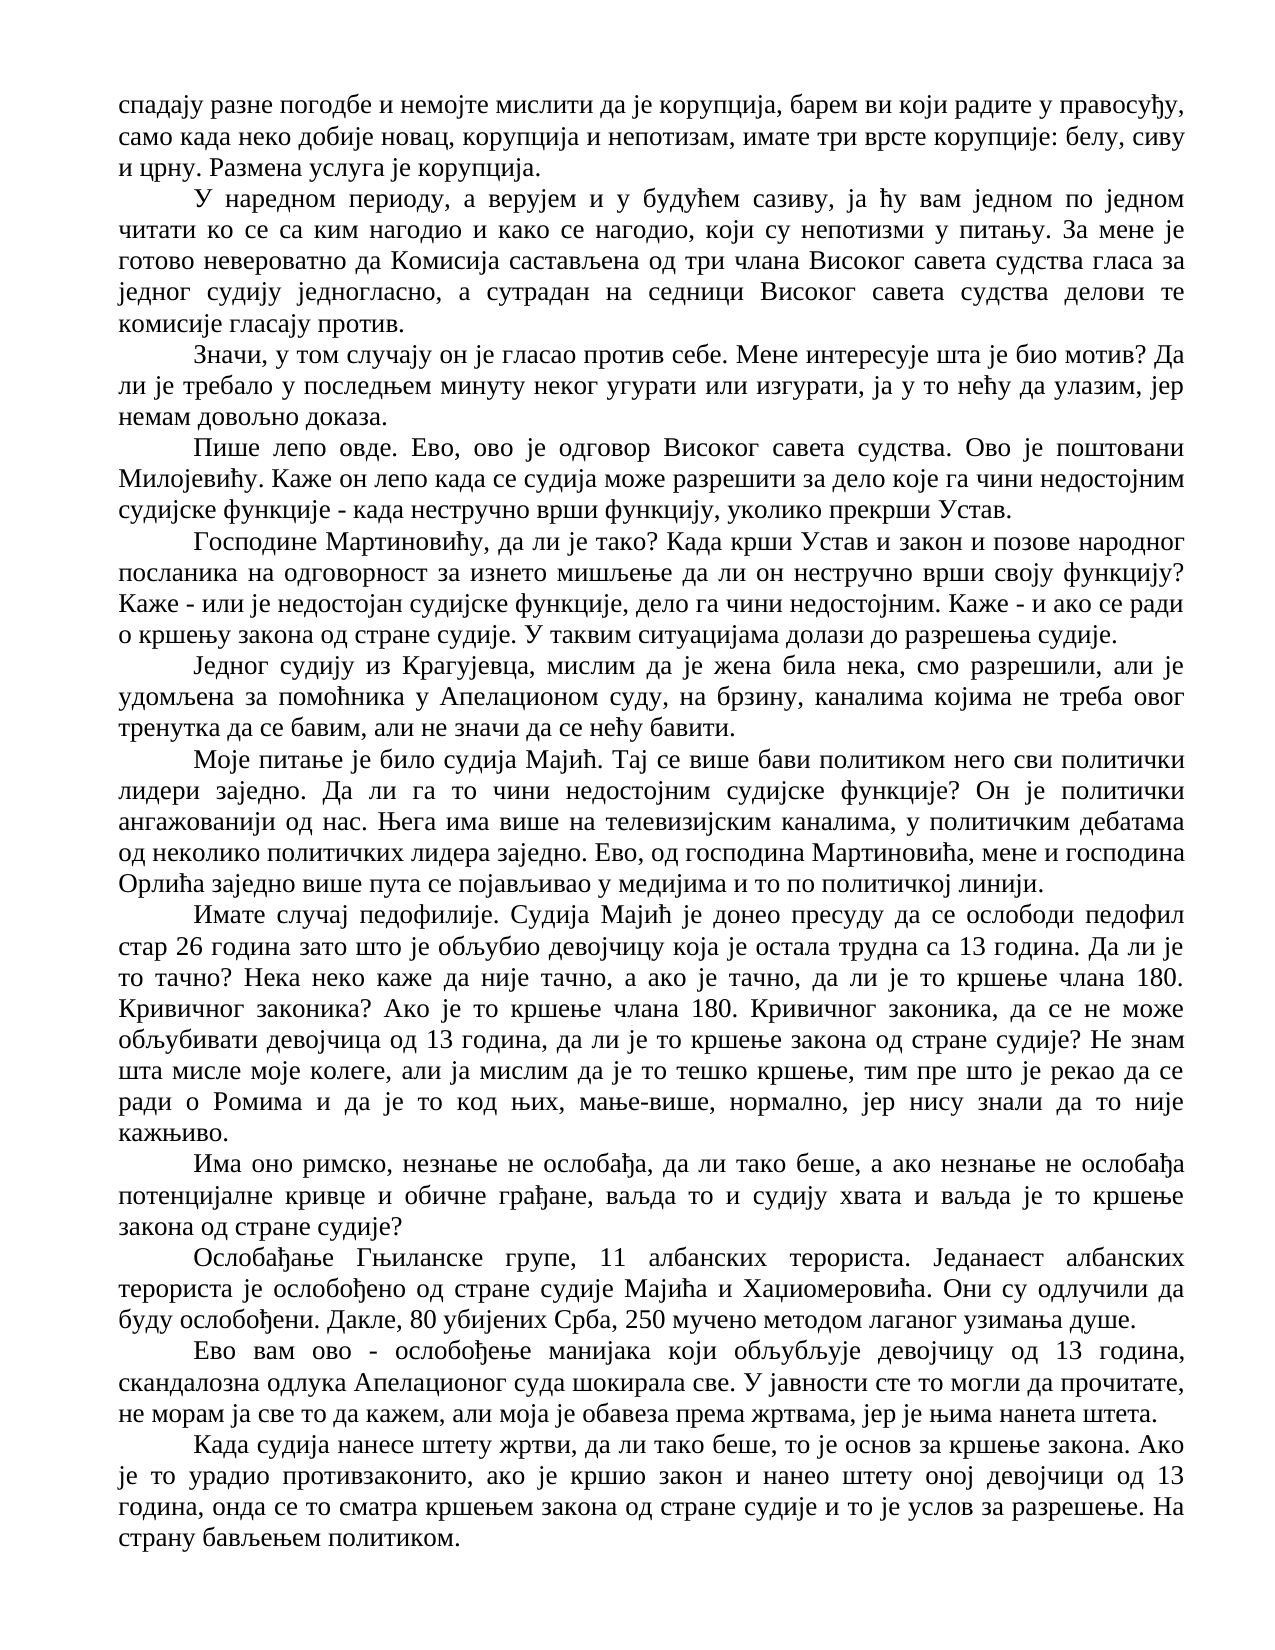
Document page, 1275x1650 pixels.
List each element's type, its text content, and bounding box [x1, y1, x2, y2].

text Има оно римско, незнање не ослобађа, да ли тако беше, а ако незнање не ослобађа потенцијалне кривце и обичне грађане, ваљда то и судију хвата и ваљда је то кршење закона од стране судије? [118, 1148, 1186, 1241]
text У наредном периоду, а верујем и у будућем сазиву, ја ћу вам једном по једном читати ко се са ким нагодио и како се нагодио, који су непотизми у питању. За мене је готово невероватно да Комисија састављена од три члана Високог савета судства гласа за једног судију једногласно, а сутрадан на седници Високог савета судства делови те комисије гласају против. [118, 182, 1186, 338]
text Господине Мартиновићу, да ли је тако? Када крши Устав и закон и позове народног посланика на одговорност за изнето мишљење да ли он нестручно врши своју функцију? Каже - или је недостојан судијске функције, дело га чини недостојним. Каже - и ако се ради о кршењу закона од стране судије. У таквим ситуацијама долази до разрешења судије. [118, 525, 1186, 649]
text Ослобађање Гњиланске групе, 11 албанских терориста. Једанаест албанских терориста је ослобођено од стране судије Мајића и Хаџиомеровића. Они су одлучили да буду ослобођени. Дакле, 80 убијених Срба, 250 мучено методом лаганог узимања душе. [118, 1241, 1186, 1334]
text Ево вам ово - ослобођење манијака који обљубљује девојчицу од 13 година, скандалозна одлука Апелационог суда шокирала све. У јавности сте то могли да прочитате, не морам ја све то да кажем, али моја је обавеза према жртвама, јер је њима нанета штета. [118, 1334, 1186, 1428]
text Пише лепо овде. Ево, ово је одговор Високог савета судства. Ово је поштовани Милојевићу. Каже он лепо када се судија може разрешити за дело које га чини недостојним судијске функције - када нестручно врши функцију, уколико прекрши Устав. [118, 431, 1186, 525]
text Имате случај педофилије. Судија Мајић је донео пресуду да се ослободи педофил стар 26 година зато што је обљубио девојчицу која је остала трудна са 13 година. Да ли је то тачно? Нека неко каже да није тачно, а ако је тачно, да ли је то кршење члана 180. Кривичног законика? Ако је то кршење члана 180. Кривичног законика, да се не може обљубивати девојчица од 13 година, да ли је то кршење закона од стране судије? Не знам шта мисле моје колеге, али ја мислим да је то тешко кршење, тим пре што је рекао да се ради о Ромима и да је то код њих, мање-више, нормално, јер нису знали да то није кажњиво. [118, 898, 1186, 1148]
text Значи, у том случају он је гласао против себе. Мене интересује шта је био мотив? Да ли је требало у последњем минуту неког угурати или изгурати, ја у то нећу да улазим, јер немам довољно доказа. [118, 338, 1186, 431]
text Једног судију из Крагујевца, мислим да је жена била нека, смо разрешили, али је удомљена за помоћника у Апелационом суду, на брзину, каналима којима не треба овог тренутка да се бавим, али не значи да се нећу бавити. [118, 649, 1186, 743]
text Моје питање је било судија Мајић. Тај се више бави политиком него сви политички лидери заједно. Да ли га то чини недостојним судијске функције? Он је политички ангажованији од нас. Њега има више на телевизијским каналима, у политичким дебатама од неколико политичких лидера заједно. Ево, од господина Мартиновића, мене и господина Орлића заједно више пута се појављивао у медијима и то по политичкој линији. [118, 743, 1186, 898]
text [118, 89, 1186, 182]
text Када судија нанесе штету жртви, да ли тако беше, то је основ за кршење закона. Ако је то урадио противзаконито, ако је кршио закон и нанео штету оној девојчици од 13 година, онда се то сматра кршењем закона од стране судије и то је услов за разрешење. На страну бављењем политиком. [118, 1428, 1186, 1552]
